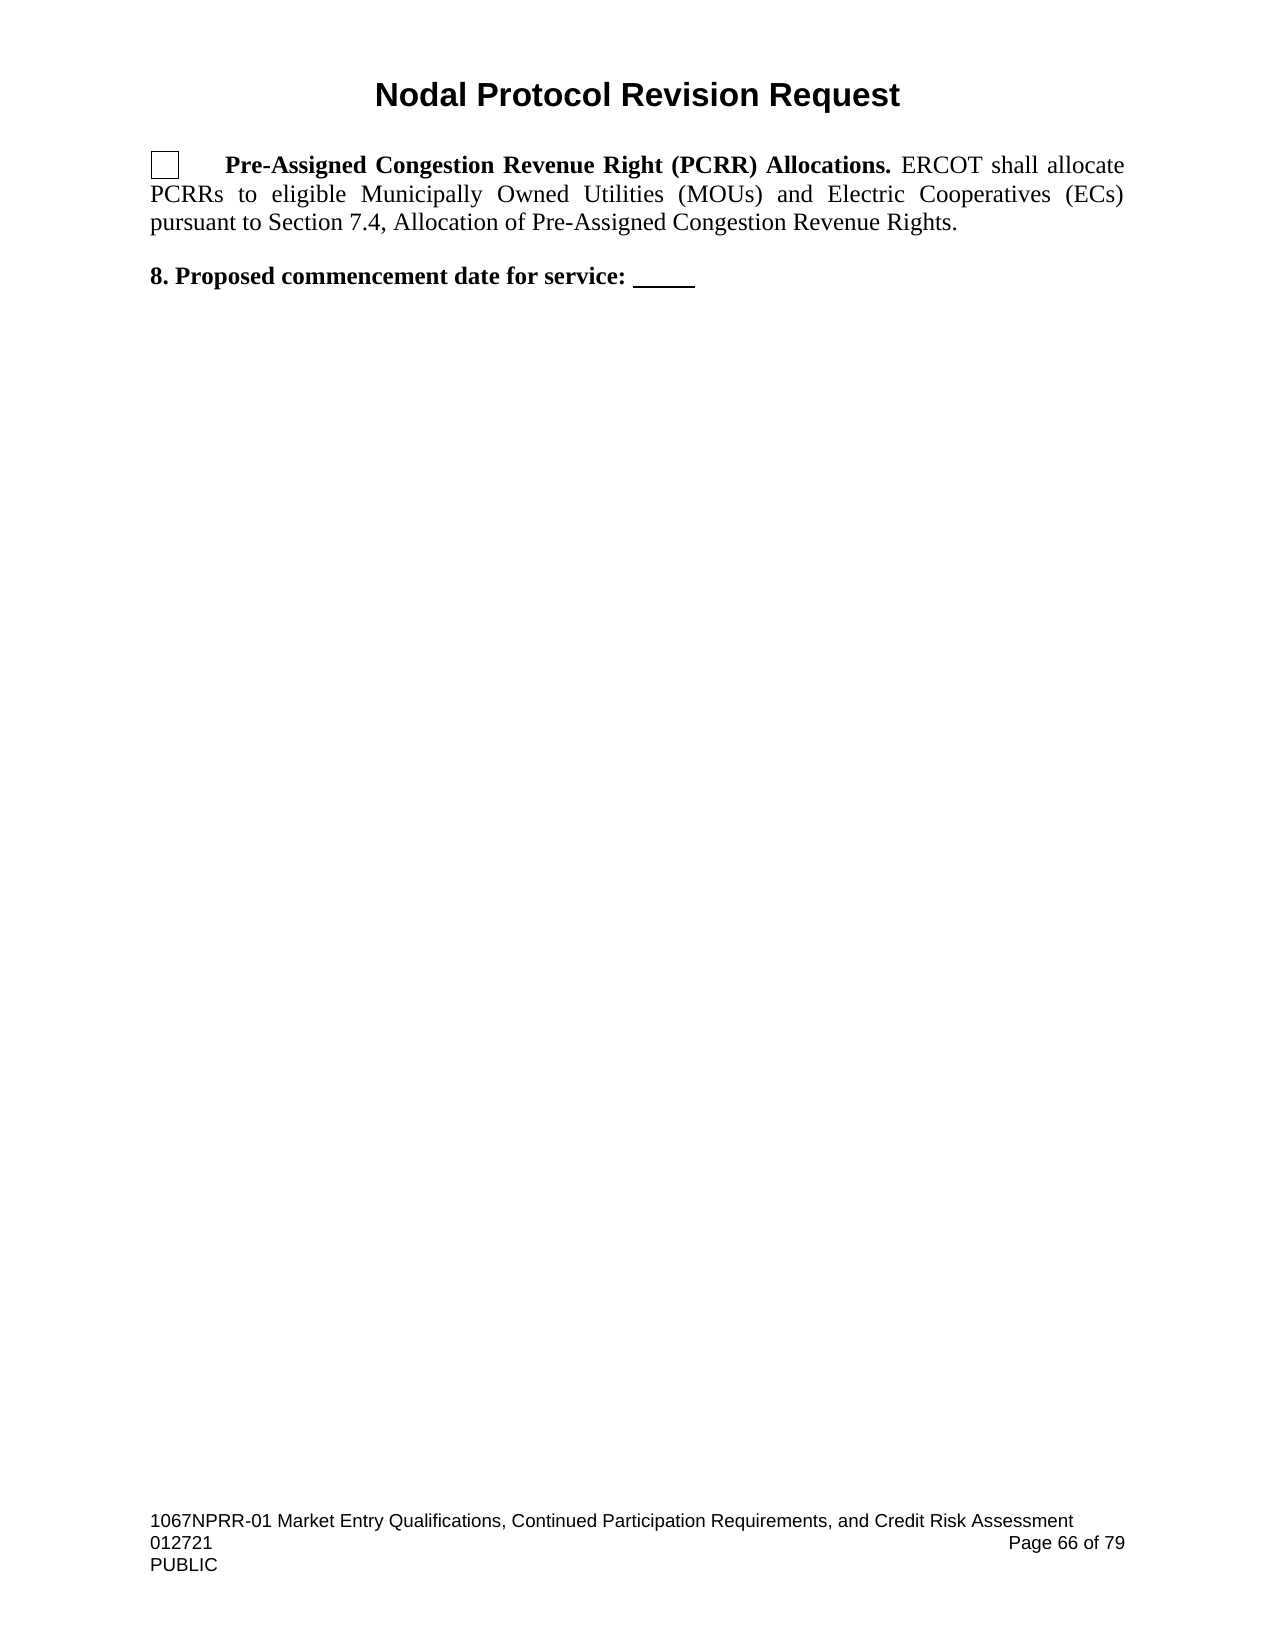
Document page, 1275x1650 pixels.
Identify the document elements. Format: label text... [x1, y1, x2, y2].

text Pre-Assigned Congestion Revenue Right (PCRR) Allocations. ERCOT shall allocate PCRRs to eligible Municipally Owned Utilities (MOUs) and Electric Cooperatives (ECs) pursuant to Section 7.4, Allocation of Pre-Assigned Congestion Revenue Rights. [150, 150, 1125, 236]
text 8. Proposed commencement date for service: [150, 261, 1125, 290]
